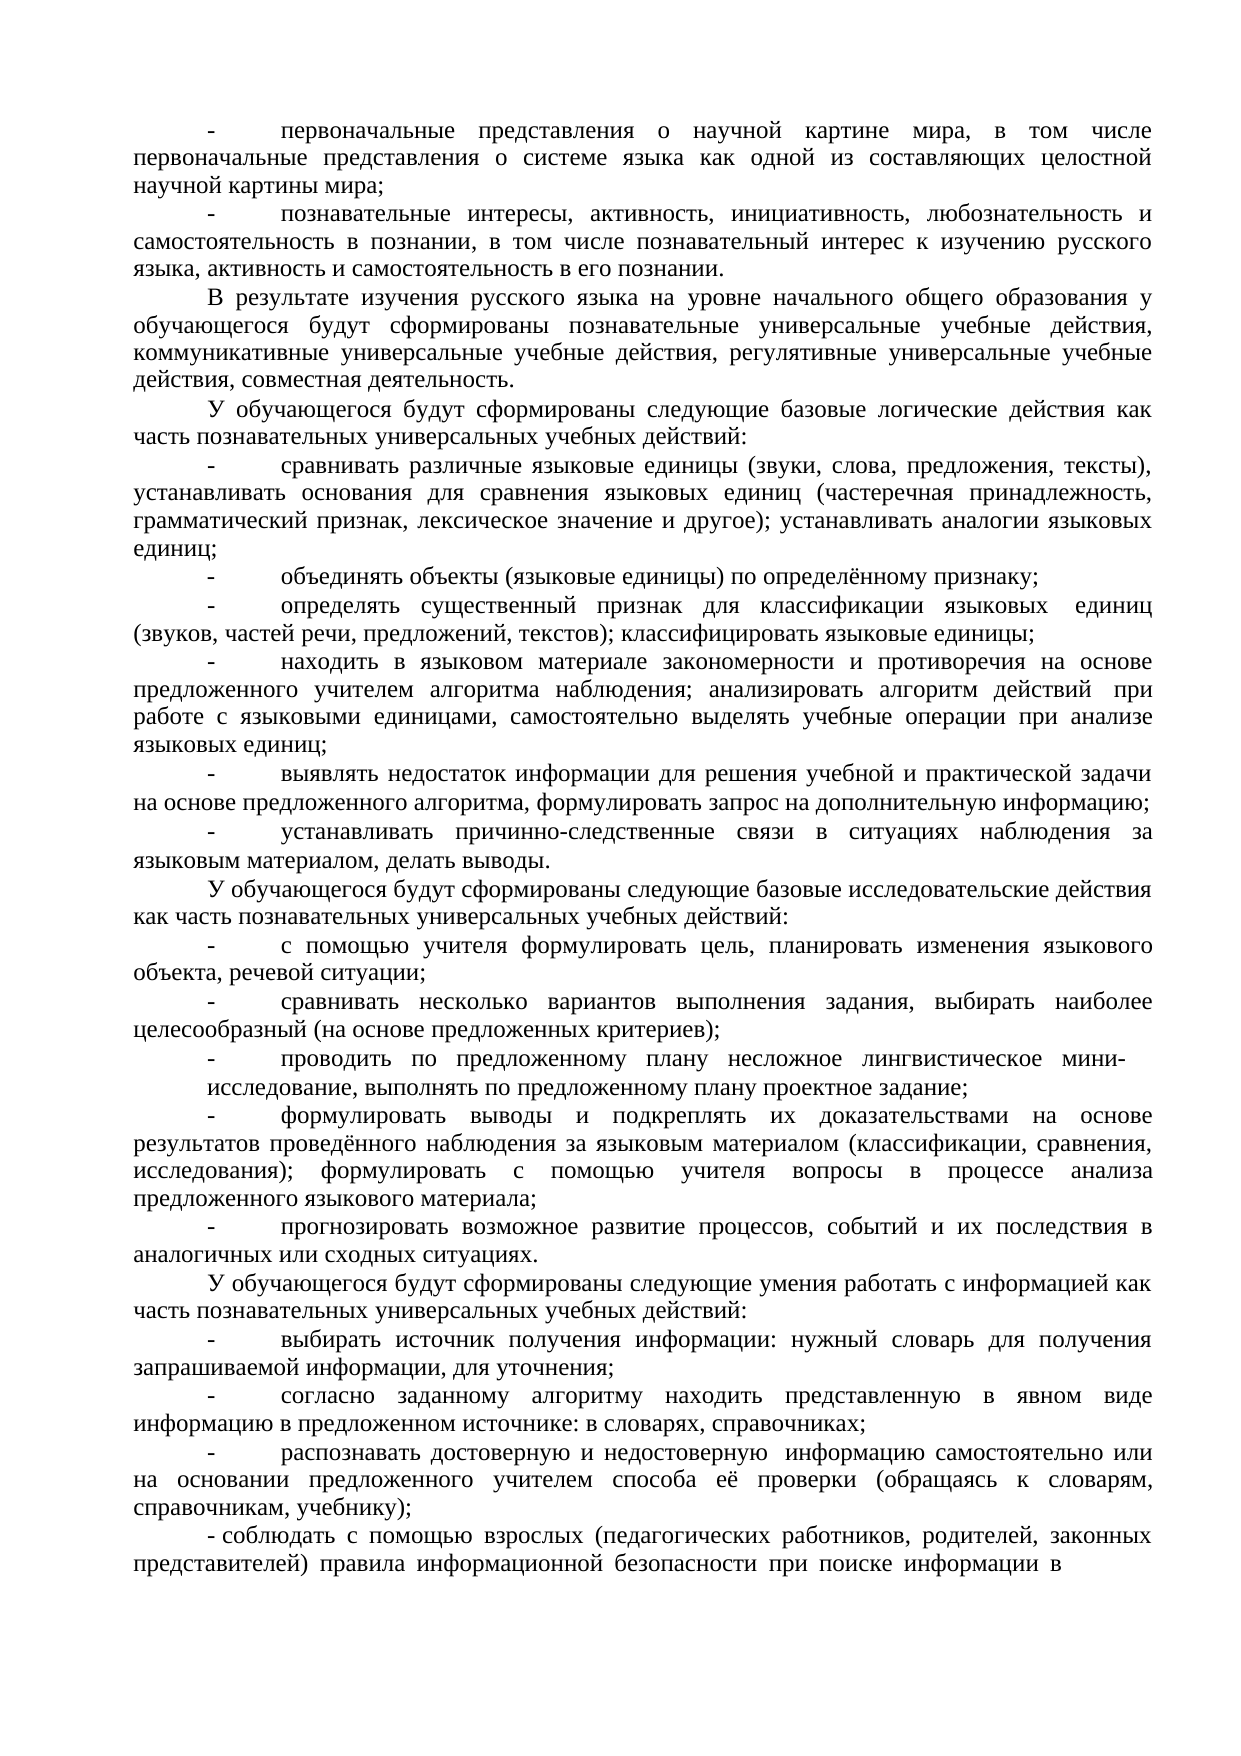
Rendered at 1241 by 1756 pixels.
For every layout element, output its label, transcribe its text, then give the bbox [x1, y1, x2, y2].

text У обучающегося будут сформированы следующие базовые логические действия как часть познавательных универсальных учебных действий: [133, 395, 1153, 450]
list выбирать источник получения информации: нужный словарь для получения запрашиваемой информации, для уточнения; [133, 1326, 1152, 1380]
list проводить по предложенному плану несложное лингвистическое мини-исследование, выполнять по предложенному плану проектное задание; [207, 1043, 1126, 1101]
list находить в языковом материале закономерности и противоречия на основе предложенного учителем алгоритма наблюдения; анализировать алгоритм действий при работе с языковыми единицами, самостоятельно выделять учебные операции при анализе языковых единиц; [133, 648, 1153, 757]
text У обучающегося будут сформированы следующие базовые исследовательские действия как часть познавательных универсальных учебных действий: [133, 875, 1152, 930]
list познавательные интересы, активность, инициативность, любознательность и самостоятельность в познании, в том числе познавательный интерес к изучению русского языка, активность и самостоятельность в его познании. [133, 200, 1152, 282]
list с помощью учителя формулировать цель, планировать изменения языкового объекта, речевой ситуации; [133, 931, 1153, 986]
list первоначальные представления о научной картине мира, в том числе первоначальные представления о системе языка как одной из составляющих целостной научной картины мира; [133, 116, 1152, 199]
list формулировать выводы и подкреплять их доказательствами на основе результатов проведённого наблюдения за языковым материалом (классификации, сравнения, исследования); формулировать с помощью учителя вопросы в процессе анализа предложенного языкового материала; [133, 1102, 1153, 1211]
list прогнозировать возможное развитие процессов, событий и их последствия в аналогичных или сходных ситуациях. [133, 1213, 1152, 1268]
list сравнивать различные языковые единицы (звуки, слова, предложения, тексты), устанавливать основания для сравнения языковых единиц (частеречная принадлежность, грамматический признак, лексическое значение и другое); устанавливать аналогии языковых единиц; [133, 451, 1152, 561]
list соблюдать с помощью взрослых (педагогических работников, родителей, законных представителей) правила информационной безопасности при поиске информации в [133, 1522, 1152, 1577]
list распознавать достоверную и недостоверную информацию самостоятельно или на основании предложенного учителем способа её проверки (обращаясь к словарям, справочникам, учебнику); [133, 1438, 1153, 1520]
list сравнивать несколько вариантов выполнения задания, выбирать наиболее целесообразный (на основе предложенных критериев); [133, 987, 1153, 1043]
list объединять объекты (языковые единицы) по определённому признаку; [207, 561, 1180, 590]
text В результате изучения русского языка на уровне начального общего образования у обучающегося будут сформированы познавательные универсальные учебные действия, коммуникативные универсальные учебные действия, регулятивные универсальные учебные действия, совместная деятельность. [133, 284, 1153, 393]
list выявлять недостаток информации для решения учебной и практической задачи на основе предложенного алгоритма, формулировать запрос на дополнительную информацию; [133, 759, 1152, 816]
list определять существенный признак для классификации языковых единиц (звуков, частей речи, предложений, текстов); классифицировать языковые единицы; [133, 591, 1152, 646]
list устанавливать причинно-следственные связи в ситуациях наблюдения за языковым материалом, делать выводы. [133, 817, 1153, 873]
text У обучающегося будут сформированы следующие умения работать с информацией как часть познавательных универсальных учебных действий: [133, 1269, 1152, 1324]
list согласно заданному алгоритму находить представленную в явном виде информацию в предложенном источнике: в словарях, справочниках; [133, 1382, 1153, 1437]
